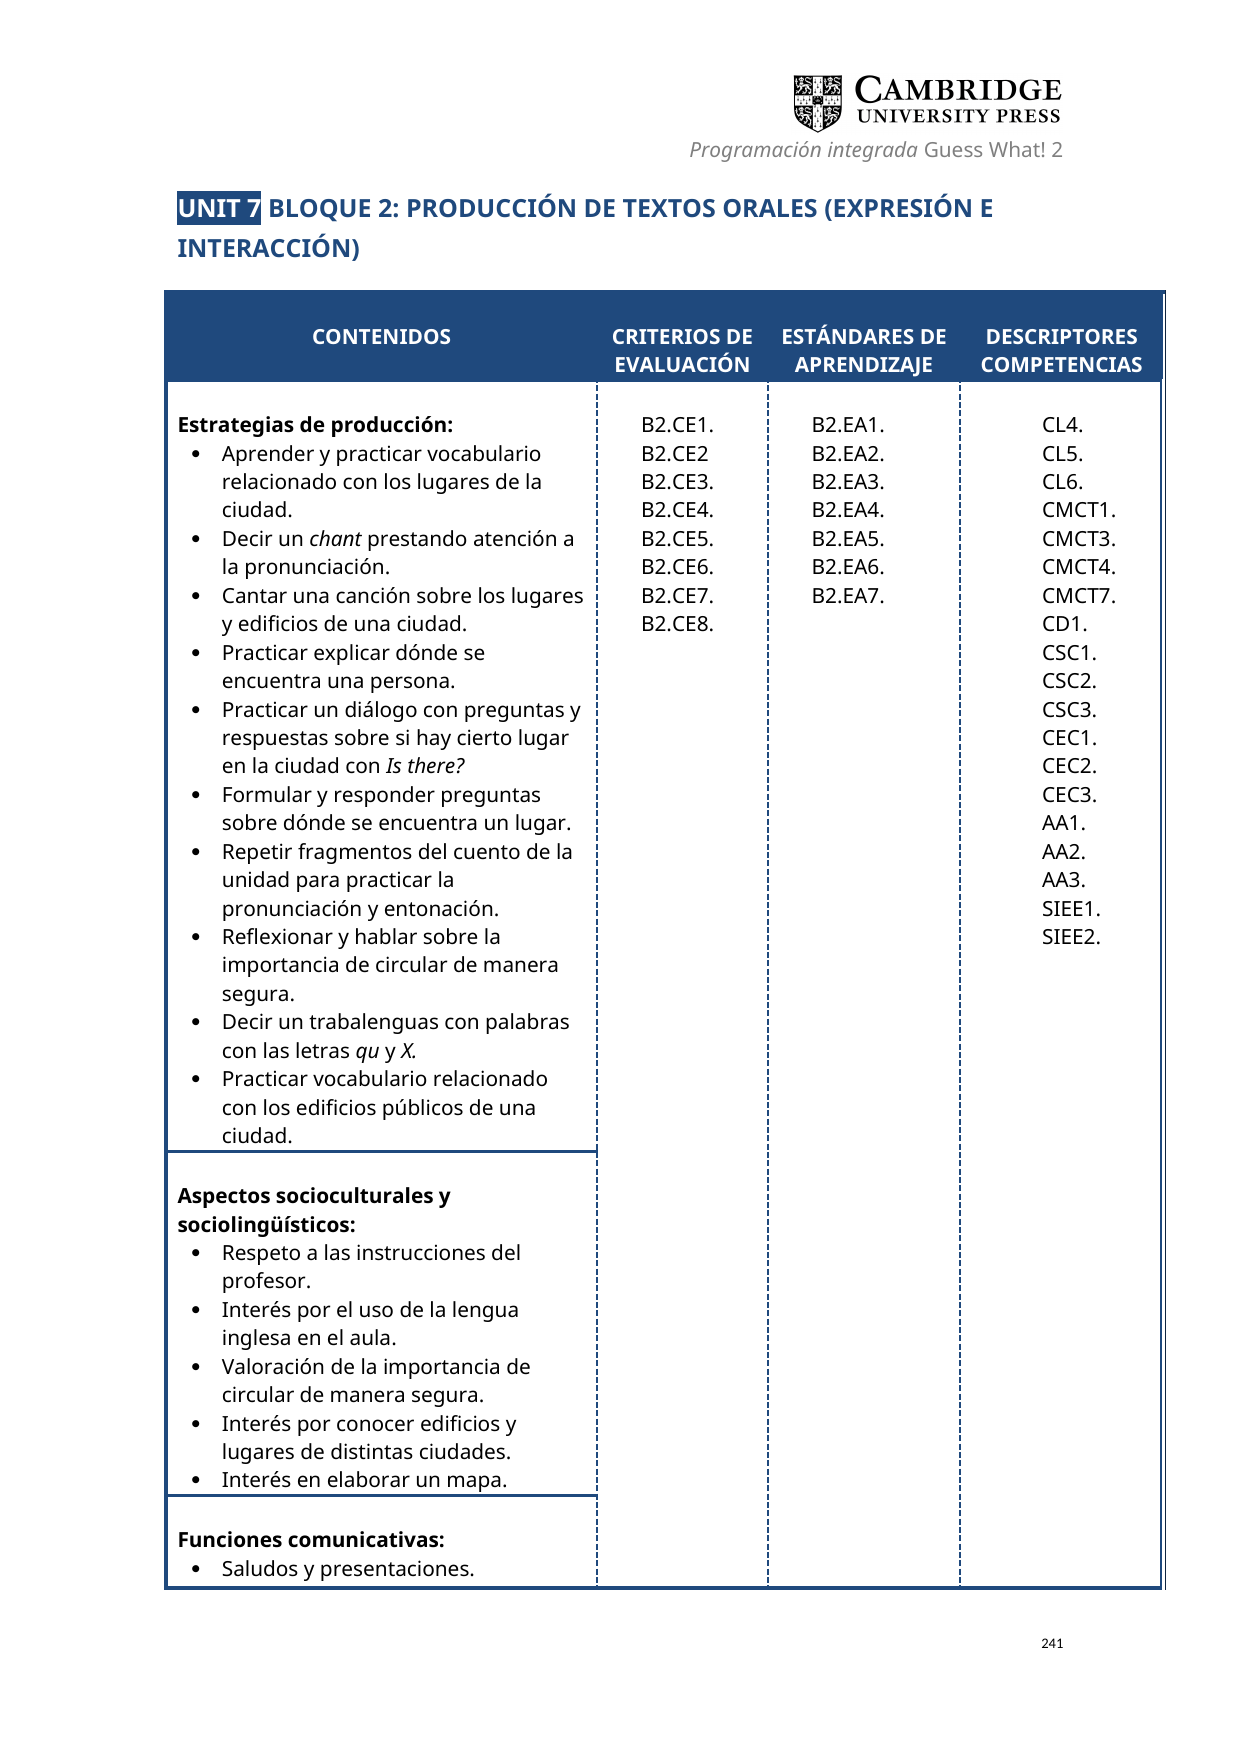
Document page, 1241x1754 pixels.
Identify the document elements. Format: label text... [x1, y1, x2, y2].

picture [791, 73, 1064, 135]
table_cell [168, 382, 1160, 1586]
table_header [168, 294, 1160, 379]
text UNIT 7 BLOQUE 2: PRODUCCIÓN DE TEXTOS ORALES (EXPRESIÓN E INTERACCIÓN) [177, 191, 1063, 264]
